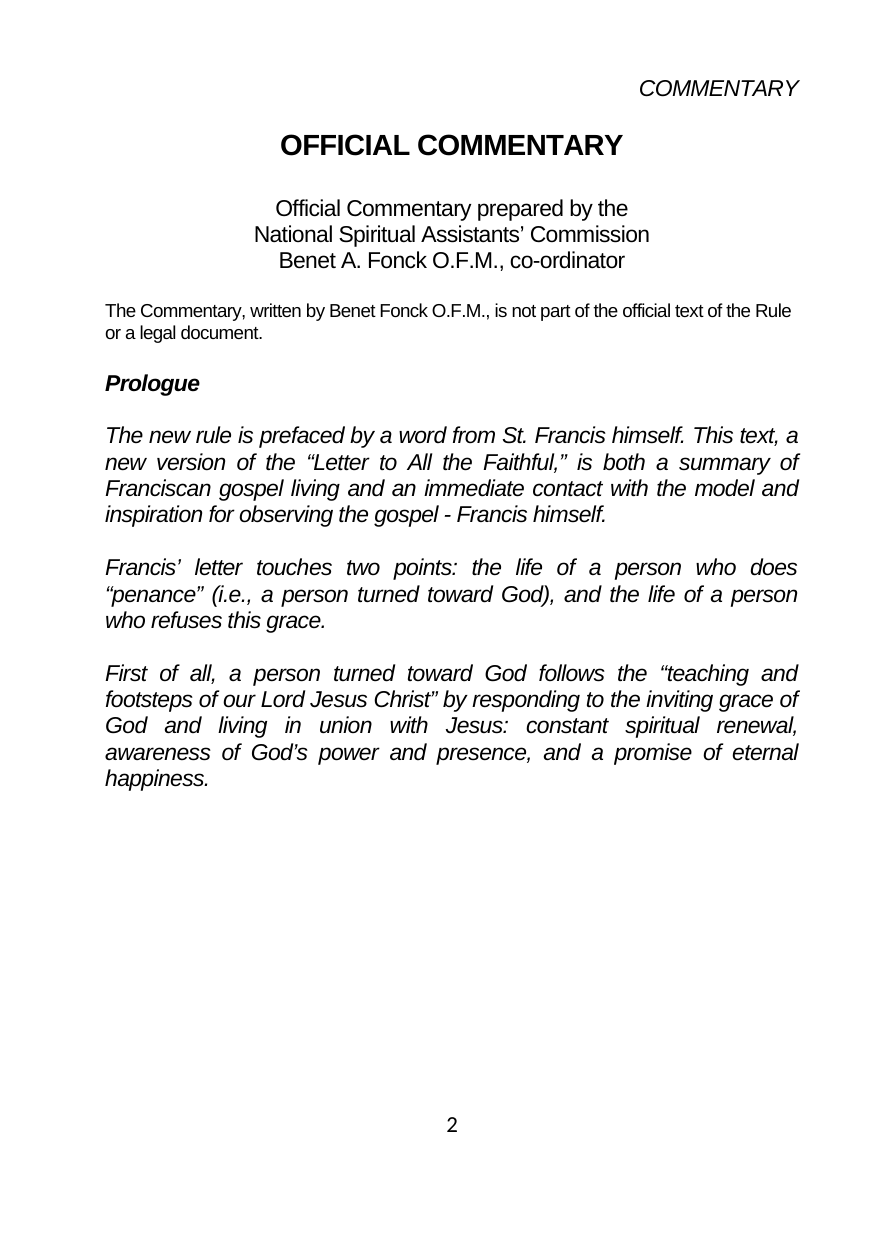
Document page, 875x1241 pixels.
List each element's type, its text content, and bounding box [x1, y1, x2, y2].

text Benet A. Fonck O.F.M., co-ordinator [105, 247, 799, 274]
text National Spiritual Assistants’ Commission [105, 221, 799, 247]
text Francis’ letter touches two points: the life of a person who does “penance” (i.e., a person turned toward God), and the life of a person who refuses this grace. [105, 554, 799, 633]
text Prologue [105, 370, 799, 396]
text OFFICIAL COMMENTARY [105, 128, 799, 161]
text The new rule is prefaced by a word from St. Francis himself. This text, a new version of the “Letter to All the Faithful,” is both a summary of Franciscan gospel living and an immediate contact with the model and inspiration for observing the gospel - Francis himself. [105, 422, 799, 528]
text First of all, a person turned toward God follows the “teaching and footsteps of our Lord Jesus Christ” by responding to the inviting grace of God and living in union with Jesus: constant spiritual renewal, awareness of God’s power and presence, and a promise of eternal happiness. [105, 659, 799, 791]
text COMMENTARY [105, 75, 799, 101]
text Official Commentary prepared by the [105, 195, 799, 221]
text The Commentary, written by Benet Fonck O.F.M., is not part of the official text of the Rule or a legal document. [105, 300, 799, 343]
